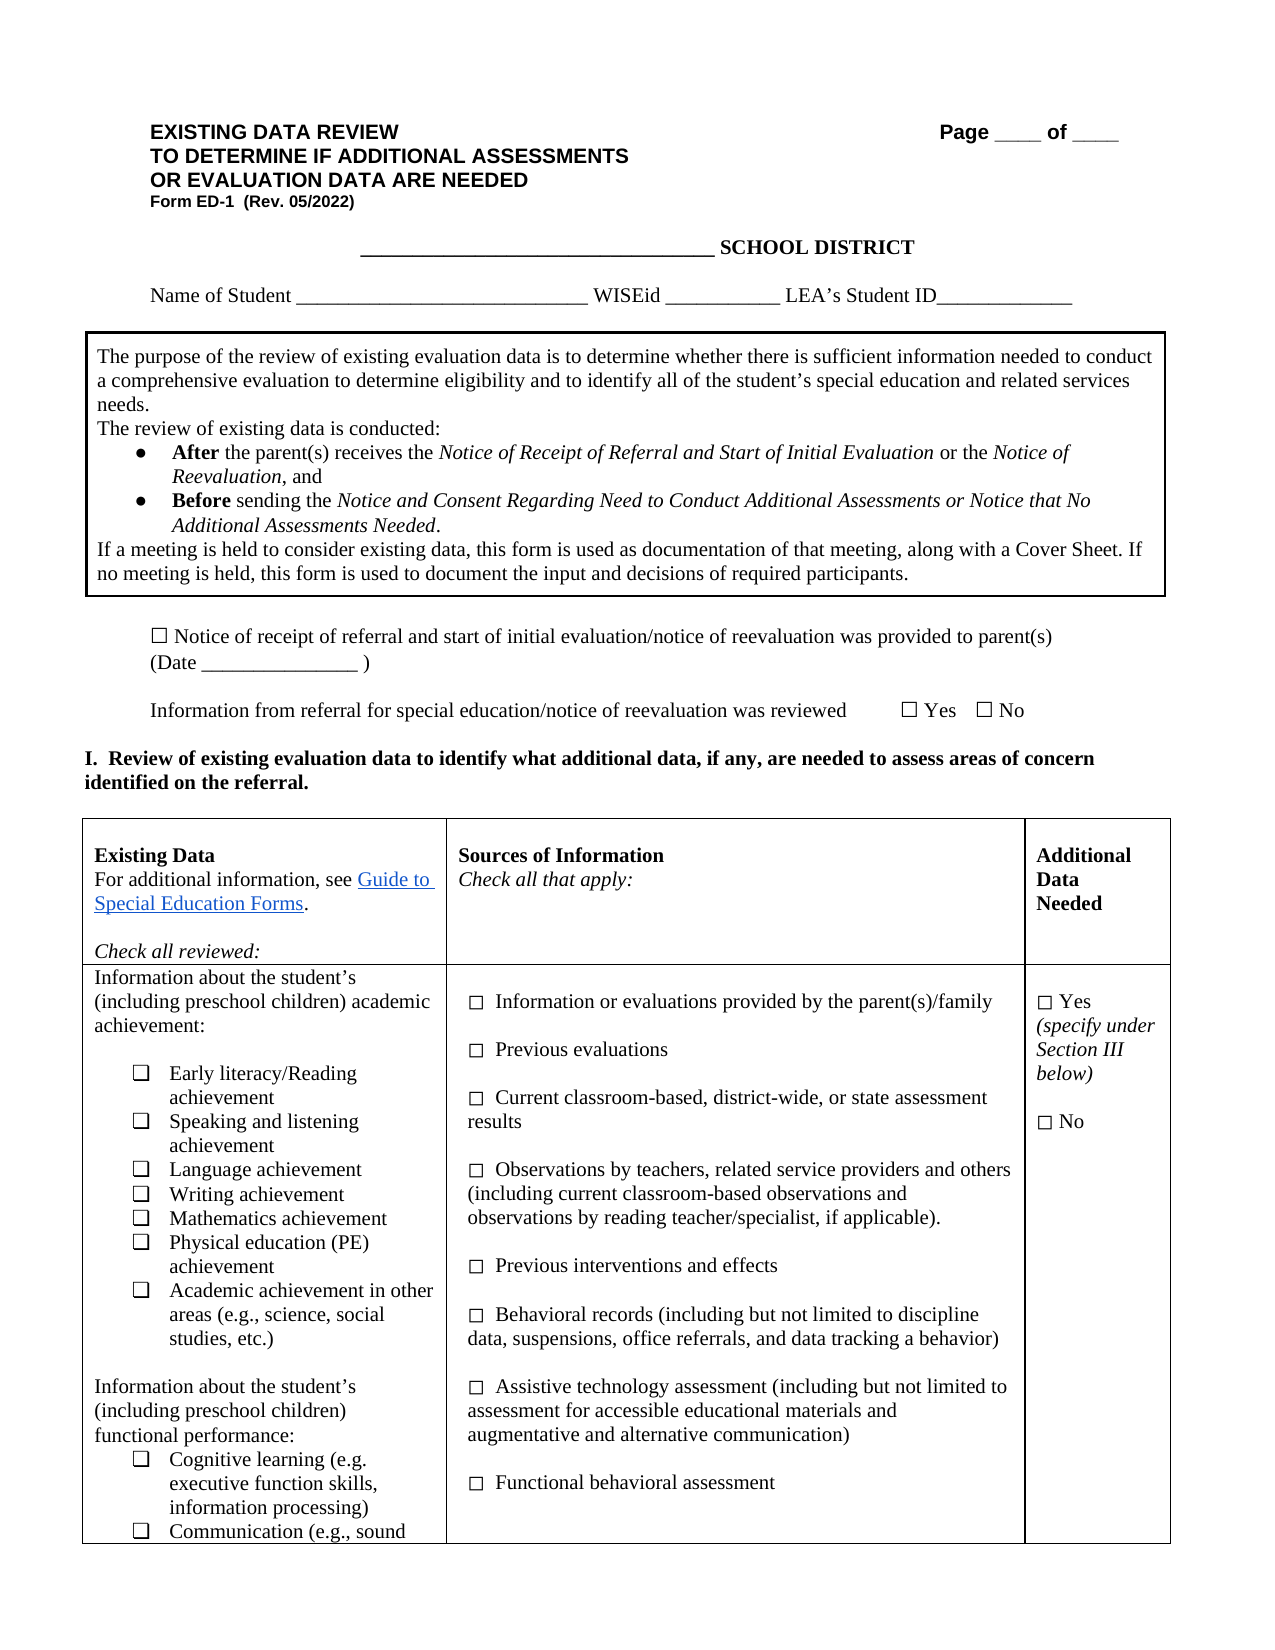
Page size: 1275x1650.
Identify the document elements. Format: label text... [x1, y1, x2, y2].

text Information from referral for special education/notice of reevaluation was reviewed ☐ Yes ☐ No [150, 698, 1125, 722]
text Form ED-1 (Rev. 05/2022) [150, 192, 1125, 211]
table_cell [1026, 965, 1170, 1543]
table_header Existing Data For additional information, see Guide to Special Education Forms. Check all reviewed: [83, 819, 446, 963]
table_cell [447, 965, 1024, 1543]
table_header The purpose of the review of existing evaluation data is to determine whether there is sufficient information needed to conduct a comprehensive evaluation to determine eligibility and to identify all of the student’s special education and related services needs. The review of existing data is conducted: After the parent(s) receives the Notice of Receipt of Referral and Start of Initial Evaluation or the Notice of Reevaluation, and Before sending the Notice and Consent Regarding Need to Conduct Additional Assessments or Notice that No Additional Assessments Needed. If a meeting is held to consider existing data, this form is used as documentation of that meeting, along with a Cover Sheet. If no meeting is held, this form is used to document the input and decisions of required participants. [88, 334, 1164, 595]
text OR EVALUATION DATA ARE NEEDED [150, 168, 1125, 192]
text Name of Student ____________________________ WISEid ___________ LEA’s Student ID_____________ [150, 283, 1125, 307]
text TO DETERMINE IF ADDITIONAL ASSESSMENTS [150, 144, 1125, 168]
text I. Review of existing evaluation data to identify what additional data, if any, are needed to assess areas of concern identified on the referral. [84, 746, 1125, 794]
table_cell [83, 965, 446, 1543]
table_header Sources of Information Check all that apply: [447, 819, 1024, 963]
text Notice of receipt of referral and start of initial evaluation/notice of reevaluation was provided to parent(s) [150, 621, 1125, 650]
table_header Additional Data Needed [1026, 819, 1170, 963]
text EXISTING DATA REVIEW Page ____ of ____ [150, 120, 1125, 144]
text (Date _______________ ) [150, 650, 1125, 674]
text __________________________________ SCHOOL DISTRICT [150, 235, 1125, 259]
